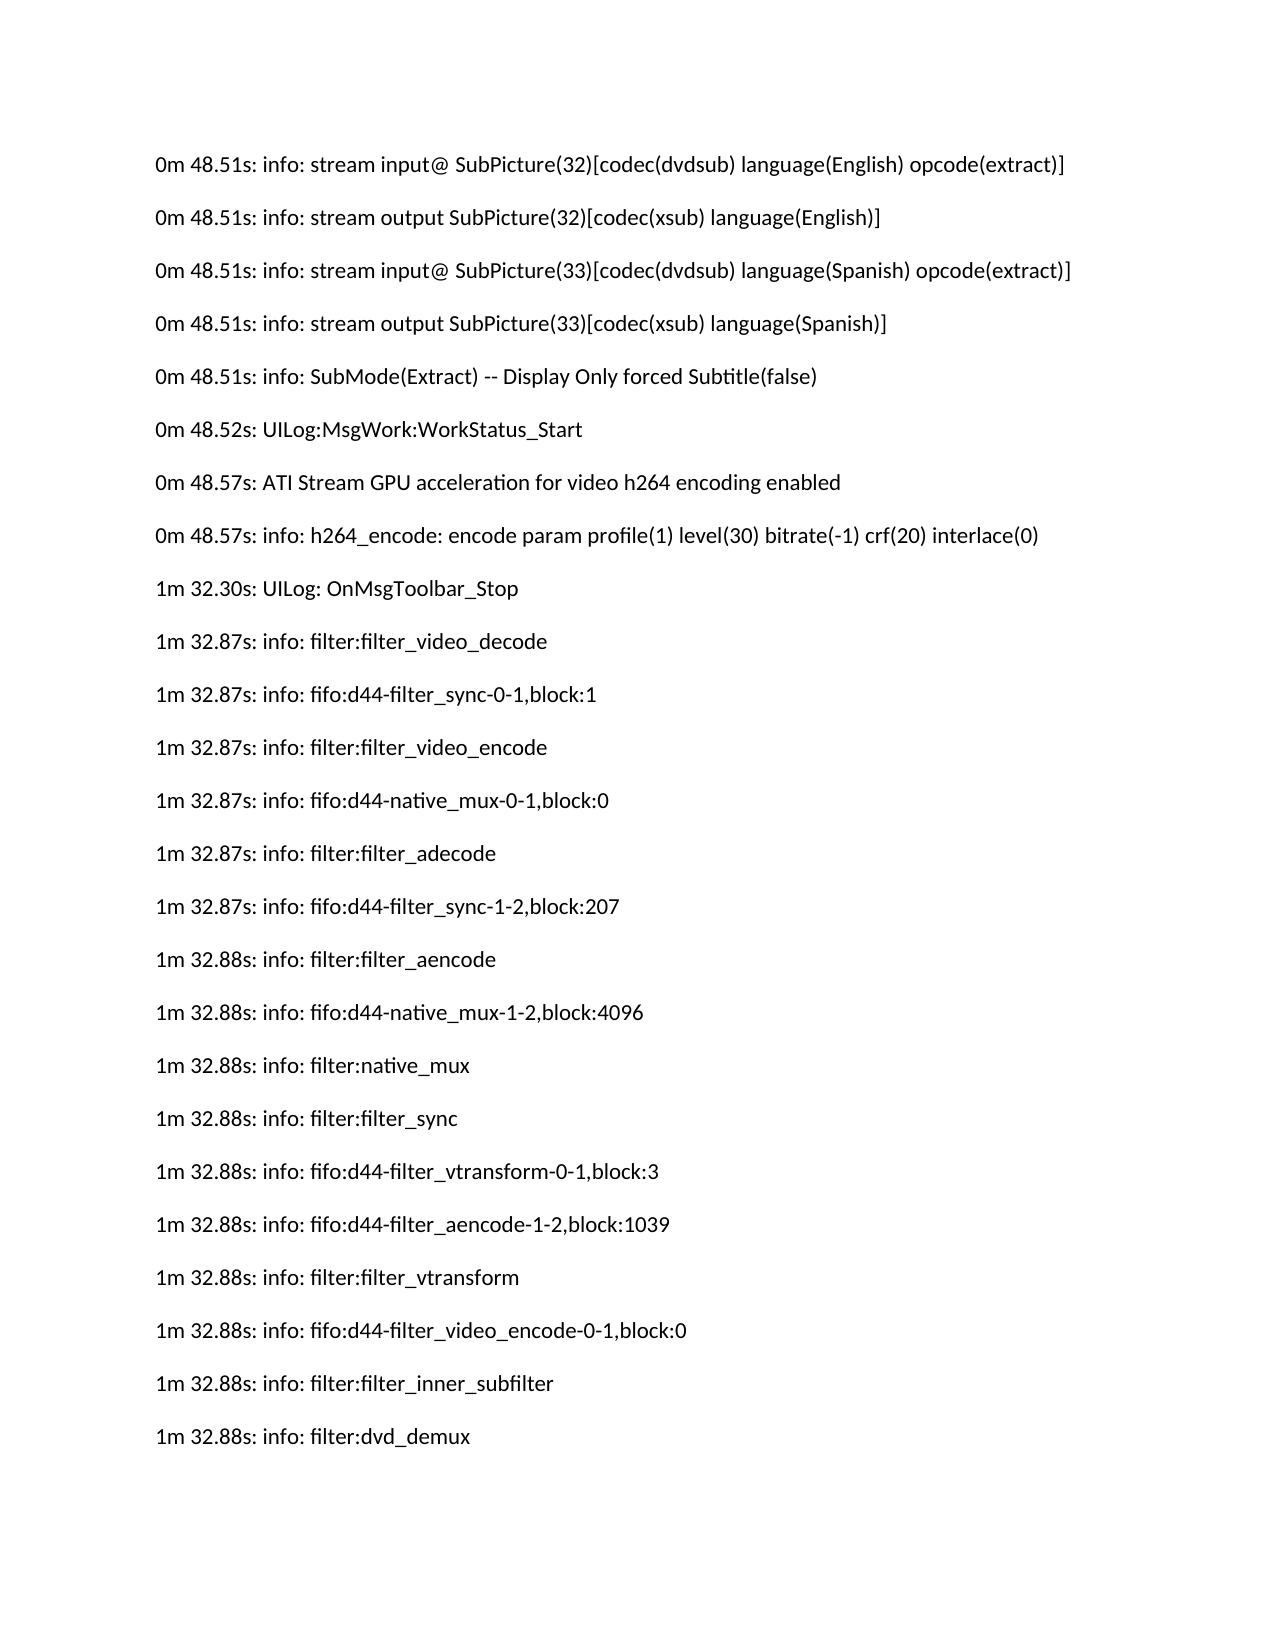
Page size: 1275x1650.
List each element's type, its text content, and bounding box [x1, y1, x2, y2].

text 1m 32.88s: info: filter:filter_vtransform [150, 1263, 1125, 1291]
text 1m 32.87s: info: filter:filter_video_decode [150, 627, 1125, 655]
text 1m 32.88s: info: fifo:d44-filter_video_encode-0-1,block:0 [150, 1316, 1125, 1344]
text 0m 48.57s: info: h264_encode: encode param profile(1) level(30) bitrate(-1) crf(20) interlace(0) [150, 521, 1125, 549]
text 1m 32.87s: info: fifo:d44-filter_sync-0-1,block:1 [150, 680, 1125, 708]
text 0m 48.52s: UILog:MsgWork:WorkStatus_Start [150, 415, 1125, 443]
text 0m 48.51s: info: stream input@ SubPicture(32)[codec(dvdsub) language(English) opcode(extract)] [150, 150, 1125, 178]
text 0m 48.51s: info: SubMode(Extract) -- Display Only forced Subtitle(false) [150, 362, 1125, 390]
text 1m 32.88s: info: fifo:d44-native_mux-1-2,block:4096 [150, 998, 1125, 1026]
text 1m 32.88s: info: fifo:d44-filter_aencode-1-2,block:1039 [150, 1210, 1125, 1238]
text 0m 48.57s: ATI Stream GPU acceleration for video h264 encoding enabled [150, 468, 1125, 496]
text 0m 48.51s: info: stream input@ SubPicture(33)[codec(dvdsub) language(Spanish) opcode(extract)] [150, 256, 1125, 284]
text 1m 32.87s: info: fifo:d44-filter_sync-1-2,block:207 [150, 892, 1125, 920]
text 1m 32.30s: UILog: OnMsgToolbar_Stop [150, 574, 1125, 602]
text 0m 48.51s: info: stream output SubPicture(33)[codec(xsub) language(Spanish)] [150, 309, 1125, 337]
text 1m 32.88s: info: filter:filter_aencode [150, 945, 1125, 973]
text 1m 32.88s: info: filter:dvd_demux [150, 1422, 1125, 1451]
text 0m 48.51s: info: stream output SubPicture(32)[codec(xsub) language(English)] [150, 203, 1125, 231]
text 1m 32.87s: info: filter:filter_adecode [150, 839, 1125, 867]
text 1m 32.87s: info: filter:filter_video_encode [150, 733, 1125, 761]
text 1m 32.88s: info: filter:native_mux [150, 1051, 1125, 1079]
text 1m 32.88s: info: fifo:d44-filter_vtransform-0-1,block:3 [150, 1157, 1125, 1185]
text 1m 32.88s: info: filter:filter_inner_subfilter [150, 1369, 1125, 1397]
text 1m 32.87s: info: fifo:d44-native_mux-0-1,block:0 [150, 786, 1125, 814]
text 1m 32.88s: info: filter:filter_sync [150, 1104, 1125, 1132]
